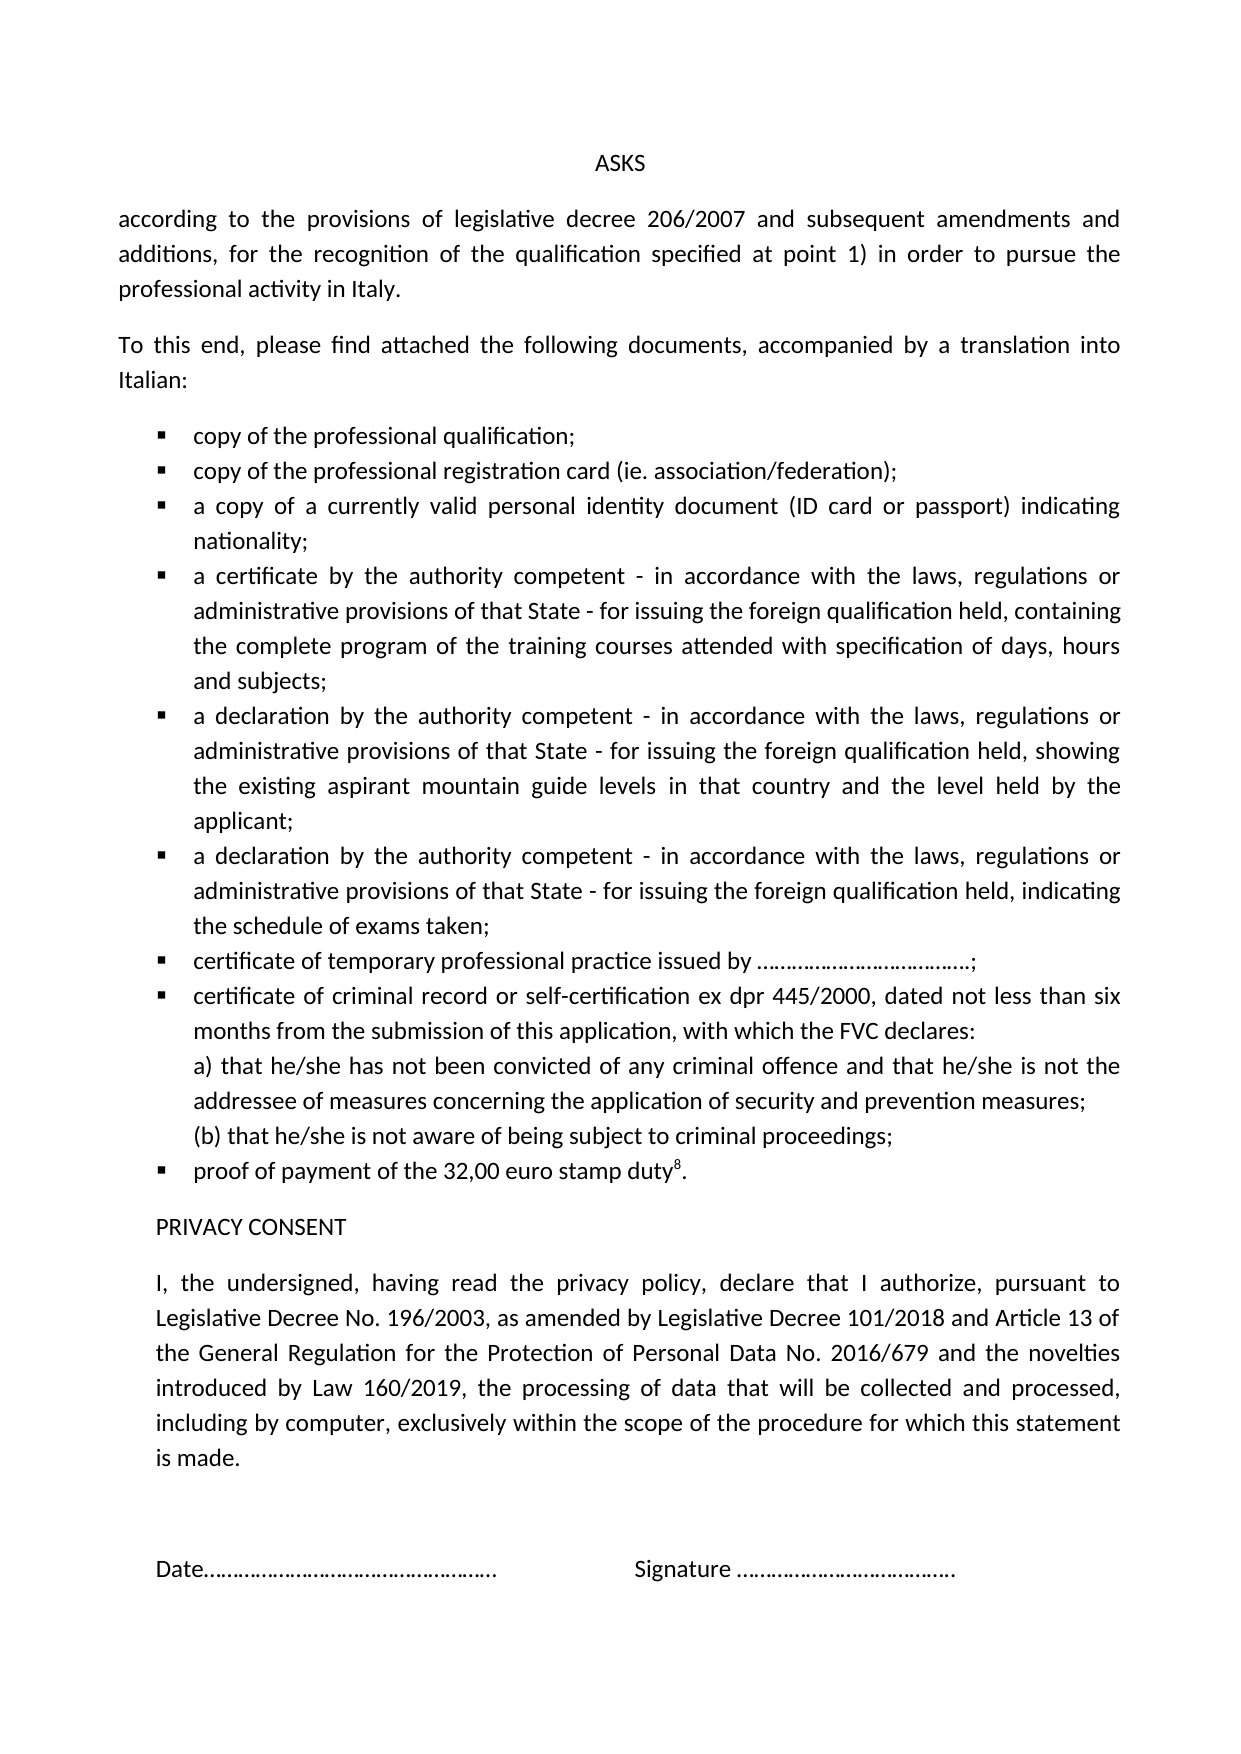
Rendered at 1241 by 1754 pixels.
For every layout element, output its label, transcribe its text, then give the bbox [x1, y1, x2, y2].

list proof of payment of the 32,00 euro stamp duty8. [156, 1155, 1122, 1186]
list certificate of temporary professional practice issued by ……………………………….; [156, 945, 1122, 976]
text To this end, please find attached the following documents, accompanied by a translation into Italian: [118, 329, 1122, 395]
text PRIVACY CONSENT [156, 1211, 1122, 1241]
text I, the undersigned, having read the privacy policy, declare that I authorize, pursuant to Legislative Decree No. 196/2003, as amended by Legislative Decree 101/2018 and Article 13 of the General Regulation for the Protection of Personal Data No. 2016/679 and the novelties introduced by Law 160/2019, the processing of data that will be collected and processed, including by computer, exclusively within the scope of the procedure for which this statement is made. [156, 1267, 1122, 1472]
list copy of the professional registration card (ie. association/federation); [156, 455, 1122, 486]
list a declaration by the authority competent - in accordance with the laws, regulations or administrative provisions of that State - for issuing the foreign qualification held, indicating the schedule of exams taken; [156, 840, 1122, 941]
list certificate of criminal record or self-certification ex dpr 445/2000, dated not less than six months from the submission of this application, with which the FVC declares: [156, 980, 1122, 1046]
text according to the provisions of legislative decree 206/2007 and subsequent amendments and additions, for the recognition of the qualification specified at point 1) in order to pursue the professional activity in Italy. [118, 203, 1122, 304]
list (b) that he/she is not aware of being subject to criminal proceedings; [193, 1120, 1122, 1151]
list a certificate by the authority competent - in accordance with the laws, regulations or administrative provisions of that State - for issuing the foreign qualification held, containing the complete program of the training courses attended with specification of days, hours and subjects; [156, 560, 1122, 696]
list copy of the professional qualification; [156, 420, 1122, 451]
list a copy of a currently valid personal identity document (ID card or passport) indicating nationality; [156, 490, 1122, 556]
text ASKS [118, 148, 1122, 178]
text Date…………………………………………… Signature ……………………………….. [156, 1553, 1122, 1584]
list a declaration by the authority competent - in accordance with the laws, regulations or administrative provisions of that State - for issuing the foreign qualification held, showing the existing aspirant mountain guide levels in that country and the level held by the applicant; [156, 700, 1122, 836]
list a) that he/she has not been convicted of any criminal offence and that he/she is not the addressee of measures concerning the application of security and prevention measures; [193, 1050, 1122, 1116]
